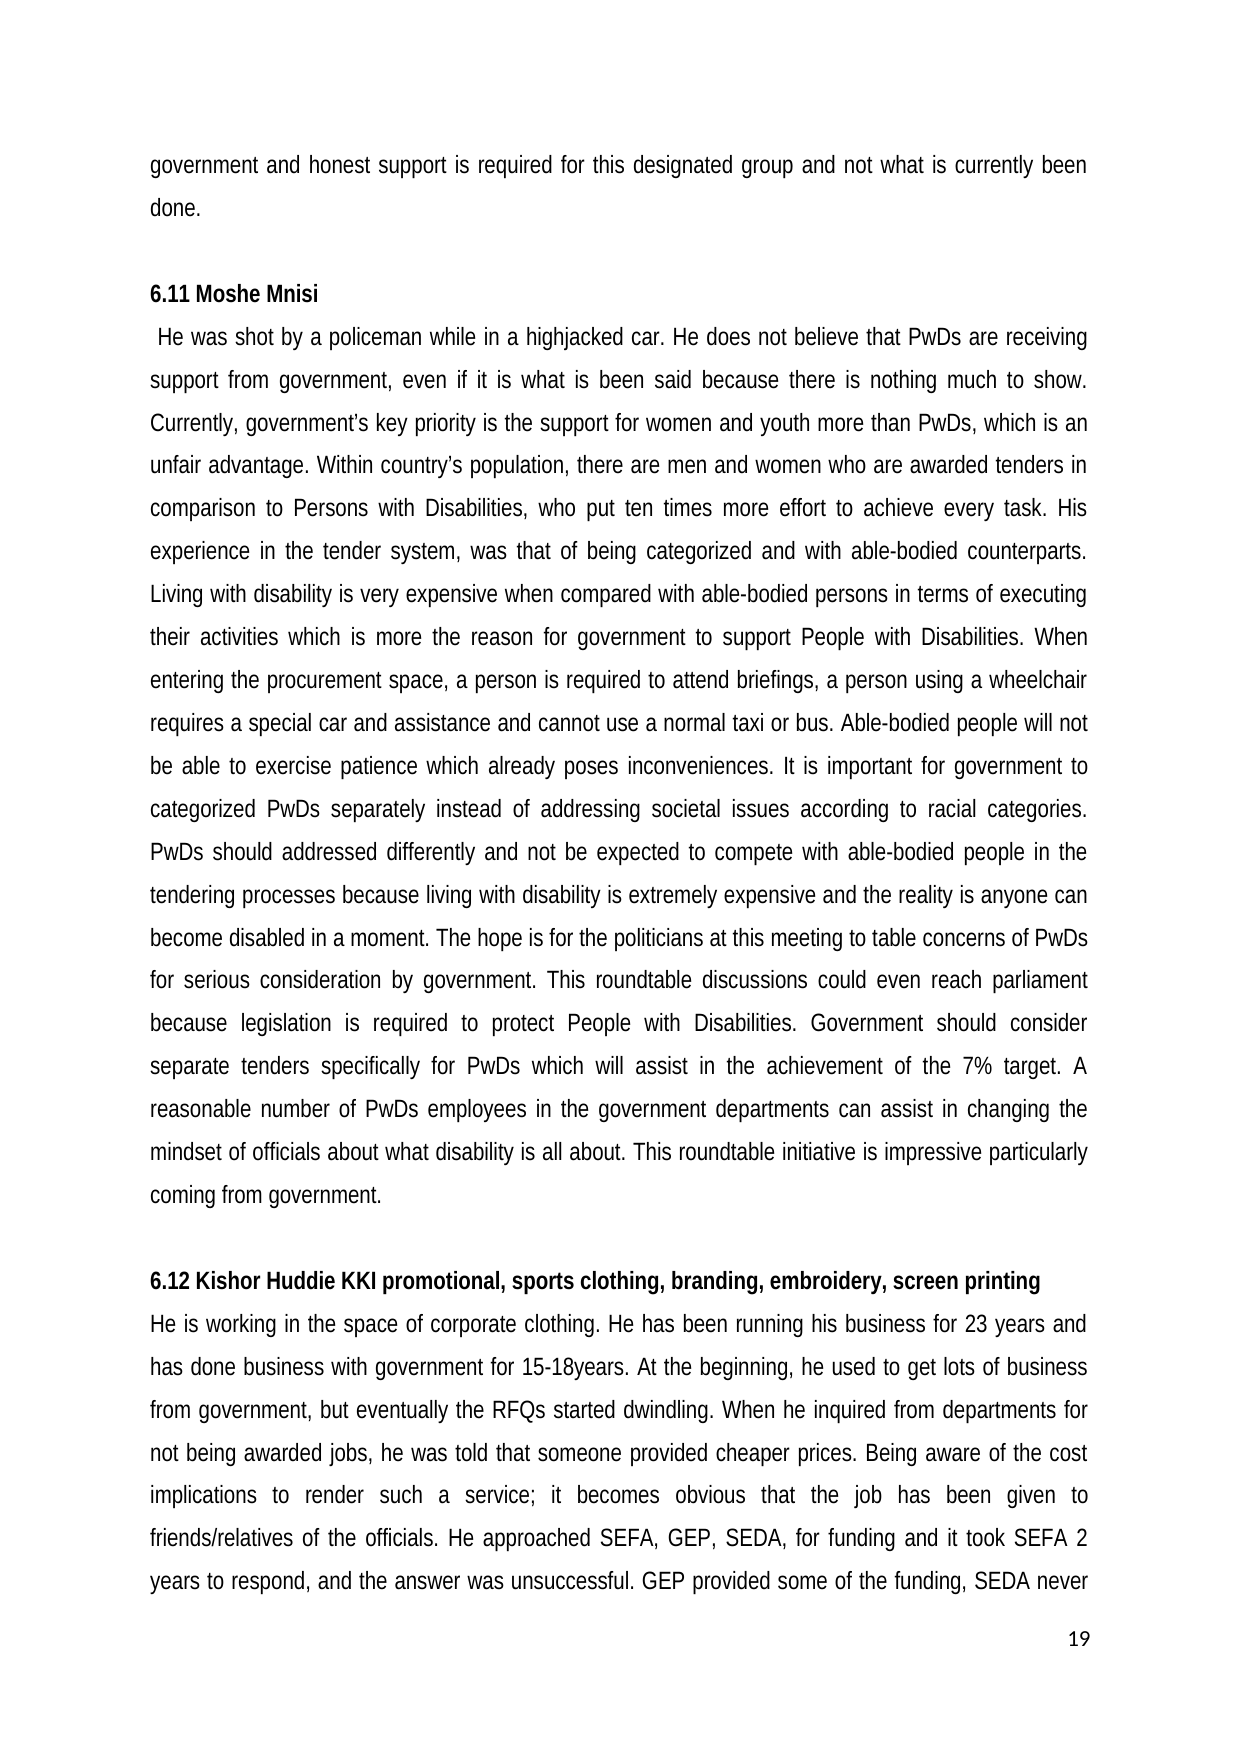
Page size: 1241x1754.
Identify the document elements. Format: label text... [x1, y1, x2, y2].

text He was shot by a policeman while in a highjacked car. He does not believe that PwDs are receiving support from government, even if it is what is been said because there is nothing much to show. Currently, government’s key priority is the support for women and youth more than PwDs, which is an unfair advantage. Within country’s population, there are men and women who are awarded tenders in comparison to Persons with Disabilities, who put ten times more effort to achieve every task. His experience in the tender system, was that of being categorized and with able-bodied counterparts. Living with disability is very expensive when compared with able-bodied persons in terms of executing their activities which is more the reason for government to support People with Disabilities. When entering the procurement space, a person is required to attend briefings, a person using a wheelchair requires a special car and assistance and cannot use a normal taxi or bus. Able-bodied people will not be able to exercise patience which already poses inconveniences. It is important for government to categorized PwDs separately instead of addressing societal issues according to racial categories. PwDs should addressed differently and not be expected to compete with able-bodied people in the tendering processes because living with disability is extremely expensive and the reality is anyone can become disabled in a moment. The hope is for the politicians at this meeting to table concerns of PwDs for serious consideration by government. This roundtable discussions could even reach parliament because legislation is required to protect People with Disabilities. Government should consider separate tenders specifically for PwDs which will assist in the achievement of the 7% target. A reasonable number of PwDs employees in the government departments can assist in changing the mindset of officials about what disability is all about. This roundtable initiative is impressive particularly coming from government. [150, 322, 1090, 1209]
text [150, 150, 1090, 222]
text 6.11 Moshe Mnisi [150, 279, 1090, 307]
text 6.12 Kishor Huddie KKI promotional, sports clothing, branding, embroidery, screen printing [150, 1266, 1090, 1294]
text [150, 1309, 1090, 1595]
